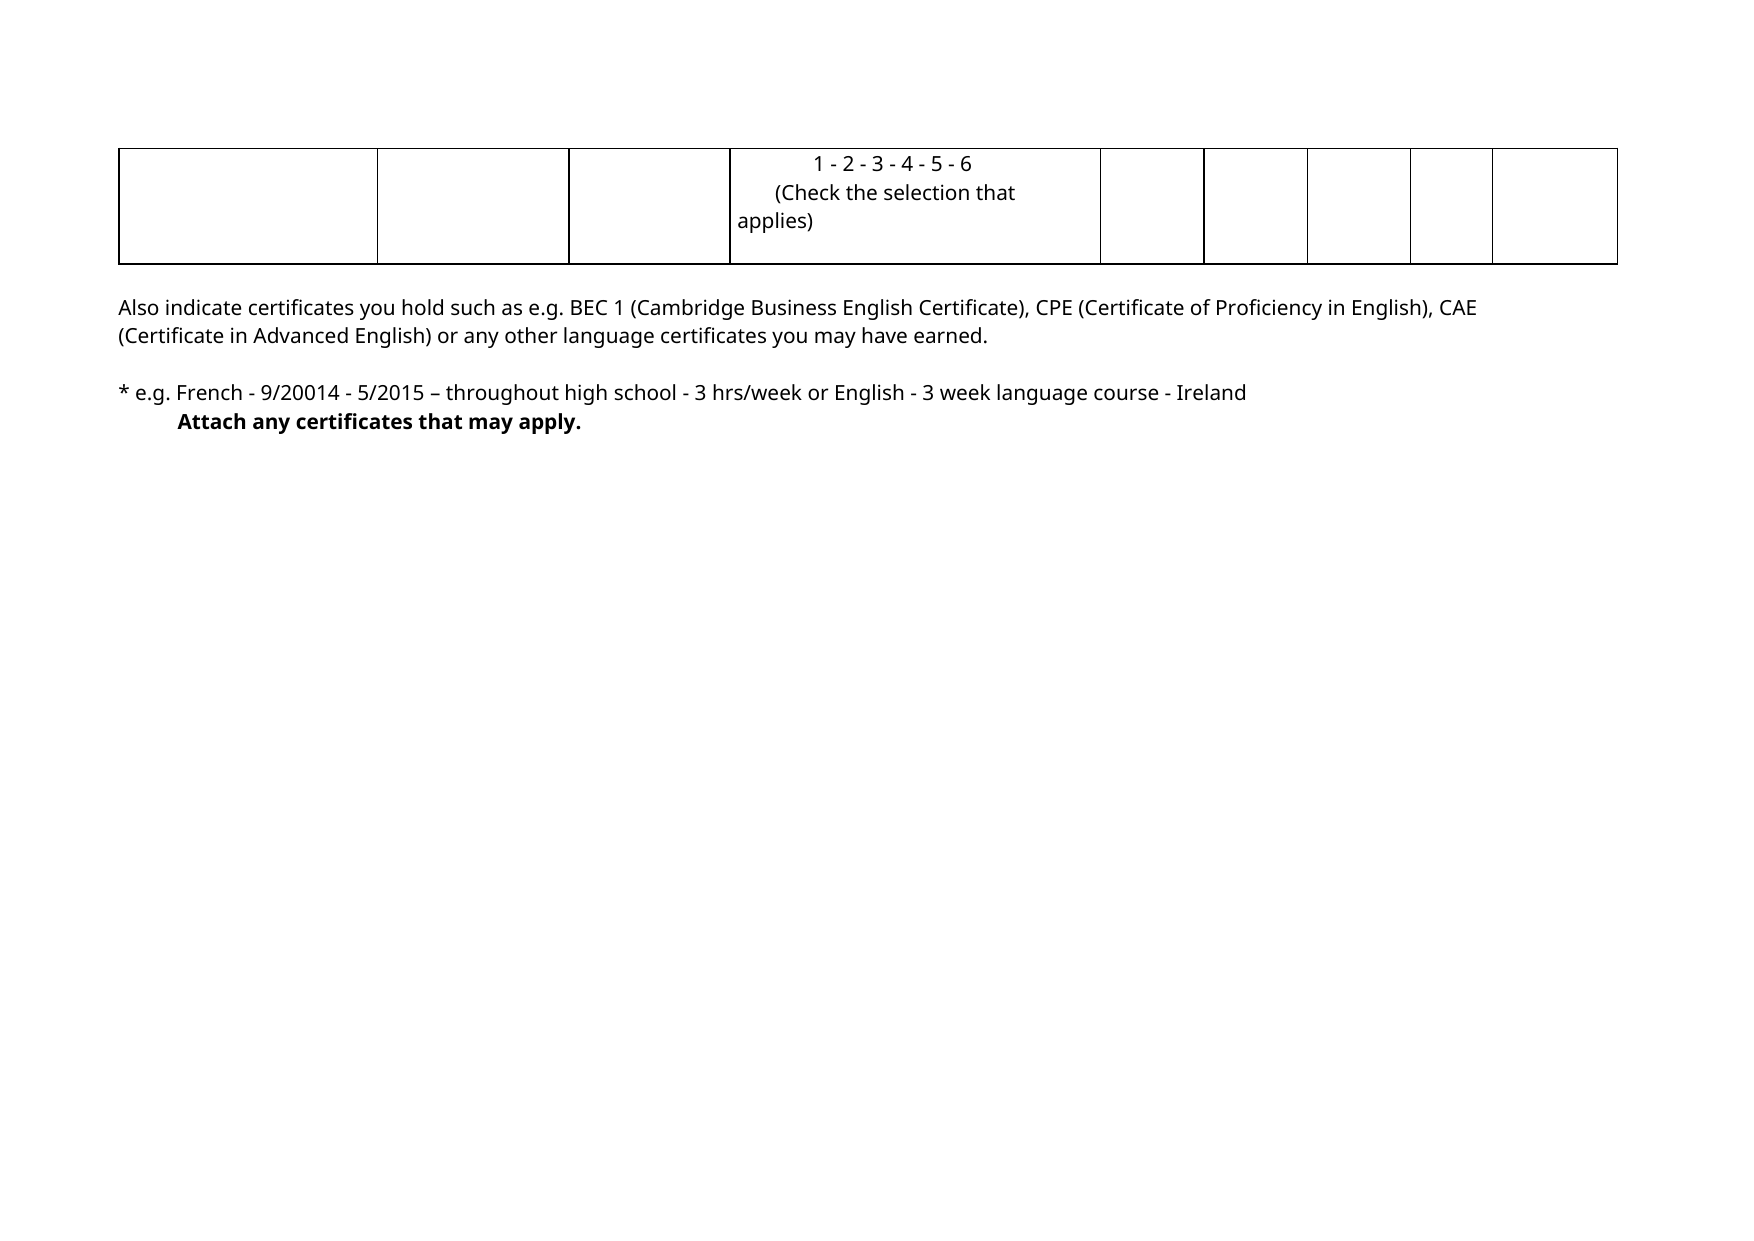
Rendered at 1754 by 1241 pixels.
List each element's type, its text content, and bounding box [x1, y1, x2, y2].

table_cell [120, 149, 377, 263]
text * e.g. French - 9/20014 - 5/2015 – throughout high school - 3 hrs/week or English - 3 week language course - Ireland [118, 378, 1547, 407]
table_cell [731, 149, 1100, 263]
text Attach any certificates that may apply. [177, 407, 1547, 435]
table_cell [1308, 149, 1410, 263]
table_cell [1101, 149, 1203, 263]
text Also indicate certificates you hold such as e.g. BEC 1 (Cambridge Business English Certificate), CPE (Certificate of Proficiency in English), CAE (Certificate in Advanced English) or any other language certificates you may have earned. [118, 293, 1547, 350]
table_cell [1205, 149, 1307, 263]
table_cell [1493, 149, 1617, 263]
table_cell [570, 149, 729, 263]
table_cell [1411, 149, 1492, 263]
table_cell [378, 149, 568, 263]
